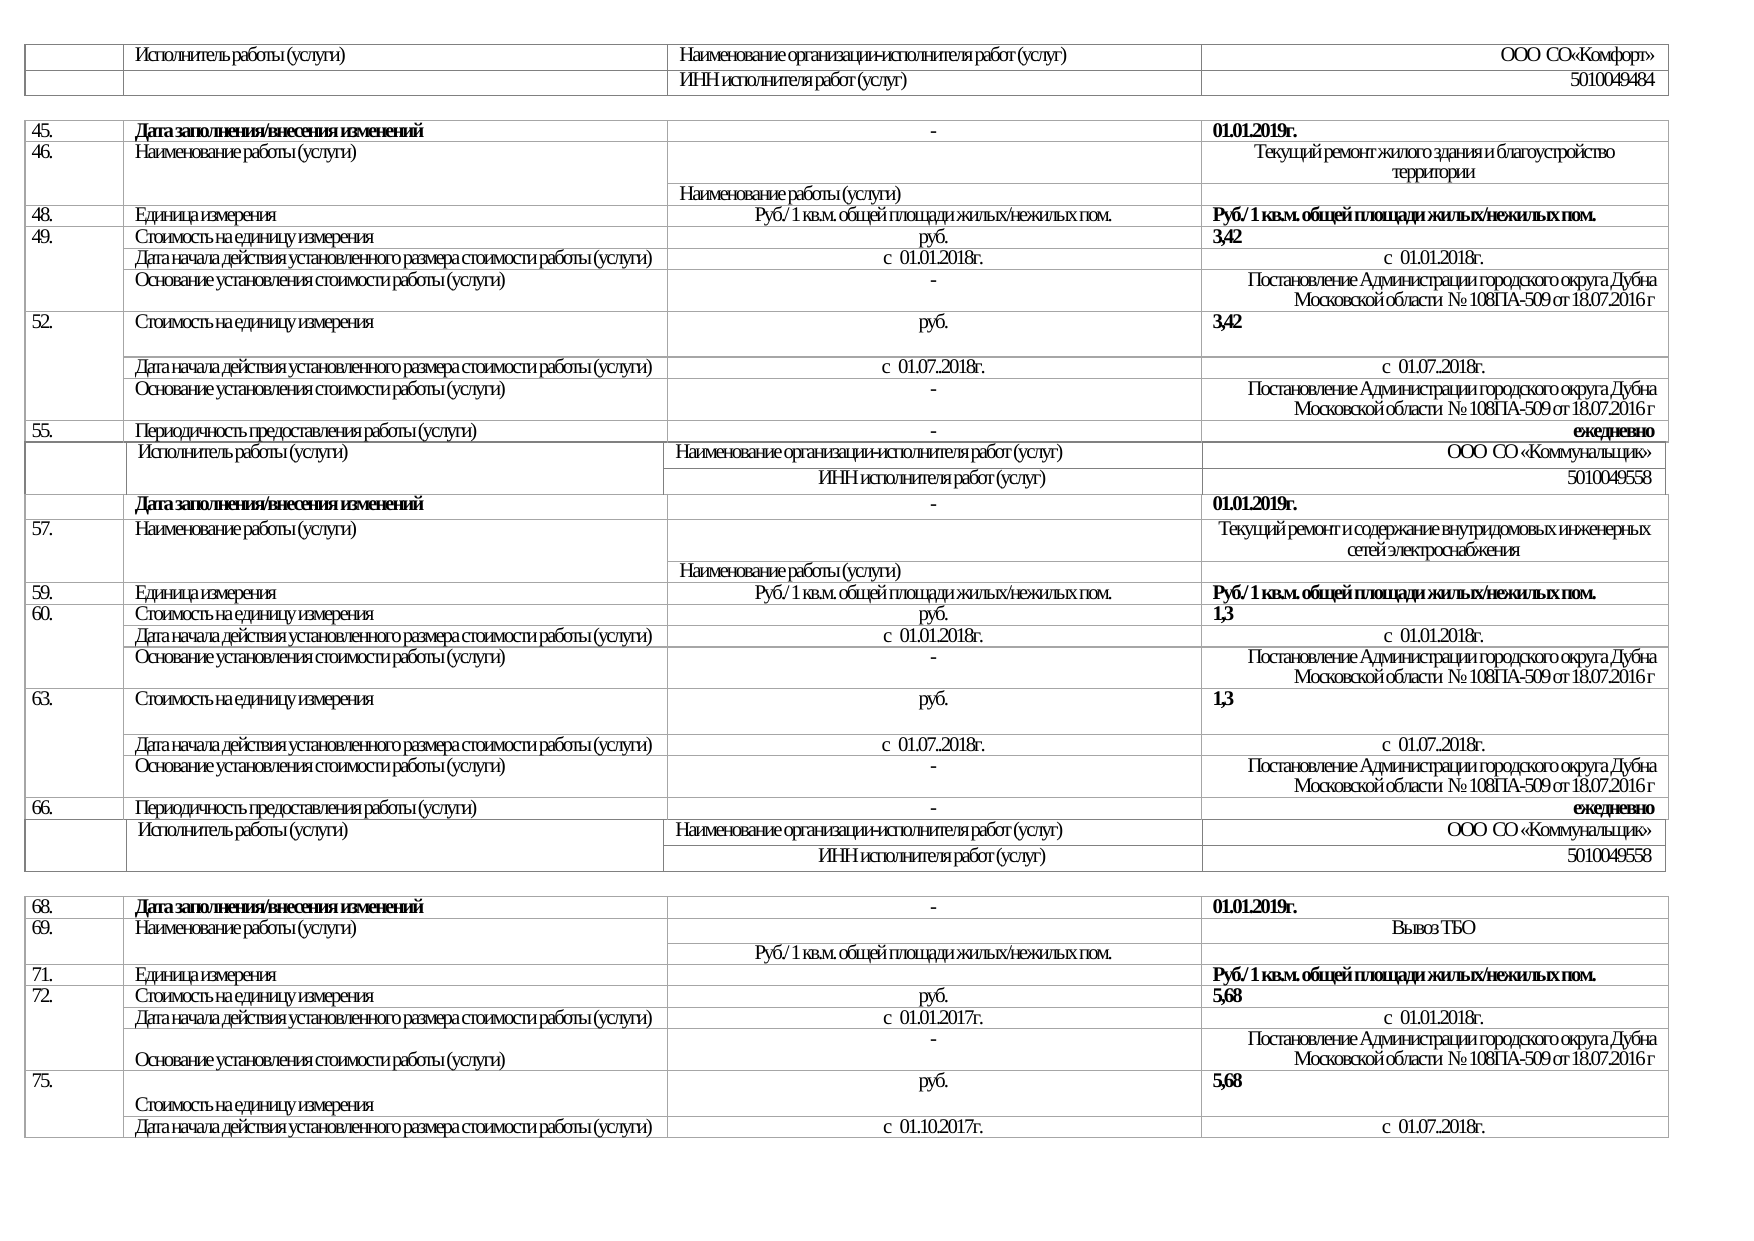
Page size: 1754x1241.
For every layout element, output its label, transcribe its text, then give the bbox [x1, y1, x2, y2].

table_cell с 01.07..2018г. [1202, 358, 1668, 378]
table_cell Наименование организации-исполнителя работ (услуг) [664, 443, 1202, 467]
table_cell с 01.01.2018г. [1202, 626, 1668, 646]
table_cell Наименование работы (услуги) [668, 184, 1201, 204]
table_cell [124, 71, 667, 94]
table_cell [26, 206, 123, 226]
table_cell руб. [668, 986, 1201, 1007]
table_cell [668, 520, 1201, 561]
table_cell Наименование работы (услуги) [124, 520, 667, 582]
table_cell с 01.01.2018г. [1202, 249, 1668, 269]
table_cell Дата начала действия установленного размера стоимости работы (услуги) [124, 626, 667, 646]
table_cell Наименование организации-исполнителя работ (услуг) [668, 45, 1201, 69]
table_cell Дата начала действия установленного размера стоимости работы (услуги) [124, 358, 667, 378]
table_cell с 01.01.2017г. [668, 1008, 1201, 1028]
table_cell Постановление Администрации городского округа Дубна Московской области № 108ПА-509 от 18.07.2016 г [1202, 756, 1668, 797]
table_cell ООО СО «Коммунальщик» [1203, 820, 1665, 845]
table_cell Стоимость на единицу измерения [124, 1071, 667, 1116]
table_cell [1202, 1029, 1668, 1070]
table_cell Постановление Администрации городского округа Дубна Московской области № 108ПА-509 от 18.07.2016 г [1202, 379, 1668, 420]
table_cell Единица измерения [124, 583, 667, 603]
table_cell Стоимость на единицу измерения [124, 605, 667, 625]
table_cell [668, 919, 1201, 942]
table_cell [124, 1029, 667, 1070]
table_cell Руб./ 1 кв.м. общей площади жилых/нежилых пом. [1202, 206, 1668, 226]
table_cell [1202, 944, 1668, 964]
table_cell ООО СО «Коммунальщик» [1203, 443, 1665, 467]
table_cell [26, 798, 123, 819]
table_cell - [668, 1029, 1201, 1070]
table_cell Текущий ремонт и содержание внутридомовых инженерных сетей электроснабжения [1202, 520, 1668, 561]
table_cell Исполнитель работы (услуги) [124, 45, 667, 69]
table_cell 5010049484 [1202, 71, 1668, 94]
table_cell [26, 820, 126, 871]
table_cell руб. [668, 605, 1201, 625]
table_header [26, 897, 123, 917]
table_cell Основание установления стоимости работы (услуги) [124, 270, 667, 311]
table_cell Руб./ 1 кв.м. общей площади жилых/нежилых пом. [668, 206, 1201, 226]
table_cell с 01.10.2017г. [668, 1117, 1201, 1137]
table_header [26, 121, 123, 141]
table_cell [26, 583, 123, 603]
table_cell с 01.07..2018г. [668, 735, 1201, 755]
table_header Дата заполнения/внесения изменений [124, 897, 667, 917]
table_cell [26, 495, 123, 518]
table_cell [26, 605, 123, 688]
table_cell [1202, 562, 1668, 582]
table_cell Основание установления стоимости работы (услуги) [124, 379, 667, 420]
table_cell [26, 520, 123, 582]
table_header 01.01.2019г. [1202, 897, 1668, 917]
table_cell ежедневно [1202, 421, 1668, 441]
table_cell с 01.07..2018г. [1202, 735, 1668, 755]
table_cell 5,68 [1202, 986, 1668, 1007]
table_cell [26, 312, 123, 420]
table_cell 5010049558 [1203, 846, 1665, 871]
table_cell [26, 71, 123, 94]
table_cell Дата начала действия установленного размера стоимости работы (услуги) [124, 1008, 667, 1028]
table_cell Постановление Администрации городского округа Дубна Московской области № 108ПА-509 от 18.07.2016 г [1202, 648, 1668, 688]
table_cell Стоимость на единицу измерения [124, 986, 667, 1007]
table_cell с 01.07..2018г. [1202, 1117, 1668, 1137]
table_cell руб. [668, 312, 1201, 356]
table_cell ежедневно [1202, 798, 1668, 819]
table_cell ИНН исполнителя работ (услуг) [664, 846, 1202, 871]
table_cell Единица измерения [124, 965, 667, 985]
table_cell 3,42 [1202, 227, 1668, 247]
table_cell Постановление Администрации городского округа Дубна Московской области № 108ПА-509 от 18.07.2016 г [1202, 270, 1668, 311]
table_cell [26, 919, 123, 964]
table_cell Руб./ 1 кв.м. общей площади жилых/нежилых пом. [668, 944, 1201, 964]
table_cell Исполнитель работы (услуги) [127, 443, 663, 493]
table_header - [668, 897, 1201, 917]
table_cell ИНН исполнителя работ (услуг) [668, 71, 1201, 94]
table_cell [26, 986, 123, 1070]
table_cell с 01.01.2018г. [668, 249, 1201, 269]
table_cell Дата начала действия установленного размера стоимости работы (услуги) [124, 1117, 667, 1137]
table_cell Руб./ 1 кв.м. общей площади жилых/нежилых пом. [1202, 583, 1668, 603]
table_cell руб. [668, 1071, 1201, 1116]
table_cell - [668, 648, 1201, 688]
table_cell [26, 965, 123, 985]
table_header - [668, 121, 1201, 141]
table_cell [26, 142, 123, 204]
table_cell Наименование организации-исполнителя работ (услуг) [664, 820, 1202, 845]
table_cell с 01.01.2018г. [668, 626, 1201, 646]
table_cell Руб./ 1 кв.м. общей площади жилых/нежилых пом. [1202, 965, 1668, 985]
table_cell Исполнитель работы (услуги) [127, 820, 663, 871]
table_cell Периодичность предоставления работы (услуги) [124, 421, 667, 441]
table_cell - [668, 756, 1201, 797]
table_cell Наименование работы (услуги) [124, 919, 667, 964]
table_cell Дата начала действия установленного размера стоимости работы (услуги) [124, 735, 667, 755]
table_cell руб. [668, 227, 1201, 247]
table_cell - [668, 798, 1201, 819]
table_cell с 01.01.2018г. [1202, 1008, 1668, 1028]
table_cell Периодичность предоставления работы (услуги) [124, 798, 667, 819]
table_cell Основание установления стоимости работы (услуги) [124, 756, 667, 797]
table_cell Наименование работы (услуги) [668, 562, 1201, 582]
table_cell [668, 965, 1201, 985]
table_cell Стоимость на единицу измерения [124, 312, 667, 356]
table_header Дата заполнения/внесения изменений [124, 121, 667, 141]
table_cell - [668, 270, 1201, 311]
table_cell Наименование работы (услуги) [124, 142, 667, 204]
table_cell Текущий ремонт жилого здания и благоустройство территории [1202, 142, 1668, 183]
table_cell Дата начала действия установленного размера стоимости работы (услуги) [124, 249, 667, 269]
table_cell Единица измерения [124, 206, 667, 226]
table_cell 01.01.2019г. [1202, 495, 1668, 518]
table_cell ИНН исполнителя работ (услуг) [664, 469, 1202, 493]
table_cell руб. [668, 689, 1201, 734]
table_cell 3,42 [1202, 312, 1668, 356]
table_cell Дата заполнения/внесения изменений [124, 495, 667, 518]
table_cell [1202, 184, 1668, 204]
table_cell 1,3 [1202, 605, 1668, 625]
table_cell Руб./ 1 кв.м. общей площади жилых/нежилых пом. [668, 583, 1201, 603]
table_cell - [668, 421, 1201, 441]
table_cell Основание установления стоимости работы (услуги) [124, 648, 667, 688]
table_cell Стоимость на единицу измерения [124, 227, 667, 247]
table_cell - [668, 379, 1201, 420]
table_cell ООО СО«Комфорт» [1202, 45, 1668, 69]
table_cell [26, 689, 123, 797]
table_header 01.01.2019г. [1202, 121, 1668, 141]
table_cell - [668, 495, 1201, 518]
table_cell 5010049558 [1203, 469, 1665, 493]
table_cell с 01.07..2018г. [668, 358, 1201, 378]
table_cell 1,3 [1202, 689, 1668, 734]
table_cell [26, 227, 123, 311]
table_cell [668, 142, 1201, 183]
table_cell [26, 443, 126, 493]
table_cell [26, 421, 123, 441]
table_cell [26, 1071, 123, 1137]
table_cell 5,68 [1202, 1071, 1668, 1116]
table_cell Стоимость на единицу измерения [124, 689, 667, 734]
table_cell Вывоз ТБО [1202, 919, 1668, 942]
table_cell [26, 45, 123, 69]
